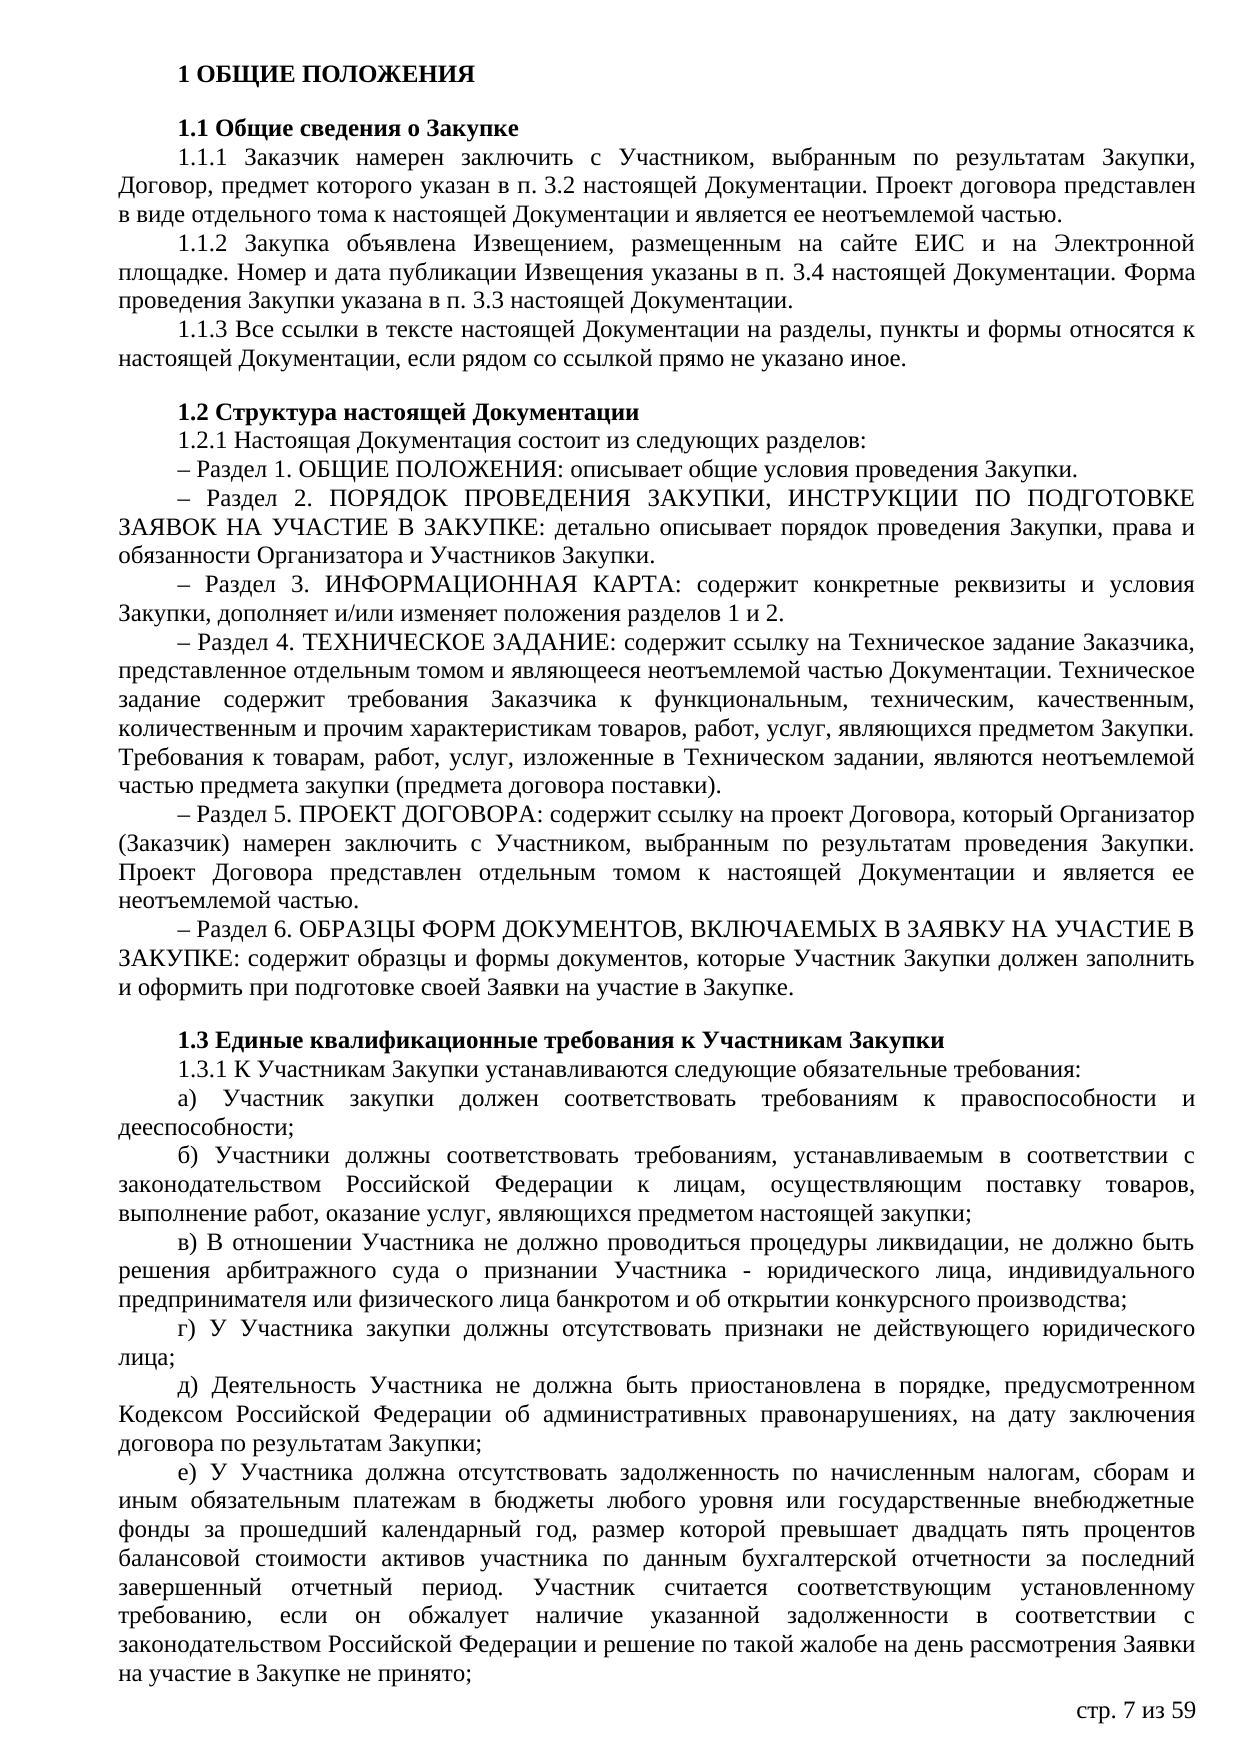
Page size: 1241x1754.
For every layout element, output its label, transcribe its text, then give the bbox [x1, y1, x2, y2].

text – Раздел 2. ПОРЯДОК ПРОВЕДЕНИЯ ЗАКУПКИ, ИНСТРУКЦИИ ПО ПОДГОТОВКЕ ЗАЯВОК НА УЧАСТИЕ В ЗАКУПКЕ: детально описывает порядок проведения Закупки, права и обязанности Организатора и Участников Закупки. [118, 483, 1196, 569]
text 1.2 Структура настоящей Документации [118, 397, 1196, 425]
text – Раздел 1. ОБЩИЕ ПОЛОЖЕНИЯ: описывает общие условия проведения Закупки. [118, 454, 1196, 483]
text – Раздел 6. ОБРАЗЦЫ ФОРМ ДОКУМЕНТОВ, ВКЛЮЧАЕМЫХ В ЗАЯВКУ НА УЧАСТИЕ В ЗАКУПКЕ: содержит образцы и формы документов, которые Участник Закупки должен заполнить и оформить при подготовке своей Заявки на участие в Закупке. [118, 914, 1196, 1000]
text 1.2.1 Настоящая Документация состоит из следующих разделов: [118, 425, 1196, 454]
text в) В отношении Участника не должно проводиться процедуры ликвидации, не должно быть решения арбитражного суда о признании Участника - юридического лица, индивидуального предпринимателя или физического лица банкротом и об открытии конкурсного производства; [118, 1227, 1196, 1313]
text д) Деятельность Участника не должна быть приостановлена в порядке, предусмотренном Кодексом Российской Федерации об административных правонарушениях, на дату заключения договора по результатам Закупки; [118, 1370, 1196, 1457]
text 1.1.3 Все ссылки в тексте настоящей Документации на разделы, пункты и формы относятся к настоящей Документации, если рядом со ссылкой прямо не указано иное. [118, 314, 1196, 372]
text 1.1.2 Закупка объявлена Извещением, размещенным на сайте ЕИС и на Электронной площадке. Номер и дата публикации Извещения указаны в п. 3.4 настоящей Документации. Форма проведения Закупки указана в п. 3.3 настоящей Документации. [118, 228, 1196, 314]
text 1.1 Общие сведения о Закупке [118, 113, 1196, 142]
text – Раздел 3. ИНФОРМАЦИОННАЯ КАРТА: содержит конкретные реквизиты и условия Закупки, дополняет и/или изменяет положения разделов 1 и 2. [118, 569, 1196, 627]
text 1.3 Единые квалификационные требования к Участникам Закупки [118, 1025, 1196, 1054]
text – Раздел 5. ПРОЕКТ ДОГОВОРА: содержит ссылку на проект Договора, который Организатор (Заказчик) намерен заключить с Участником, выбранным по результатам проведения Закупки. Проект Договора представлен отдельным томом к настоящей Документации и является ее неотъемлемой частью. [118, 799, 1196, 914]
text г) У Участника закупки должны отсутствовать признаки не действующего юридического лица; [118, 1313, 1196, 1370]
text – Раздел 4. ТЕХНИЧЕСКОЕ ЗАДАНИЕ: содержит ссылку на Техническое задание Заказчика, представленное отдельным томом и являющееся неотъемлемой частью Документации. Техническое задание содержит требования Заказчика к функциональным, техническим, качественным, количественным и прочим характеристикам товаров, работ, услуг, являющихся предметом Закупки. Требования к товарам, работ, услуг, изложенные в Техническом задании, являются неотъемлемой частью предмета закупки (предмета договора поставки). [118, 627, 1196, 799]
text е) У Участника должна отсутствовать задолженность по начисленным налогам, сборам и иным обязательным платежам в бюджеты любого уровня или государственные внебюджетные фонды за прошедший календарный год, размер которой превышает двадцать пять процентов балансовой стоимости активов участника по данным бухгалтерской отчетности за последний завершенный отчетный период. Участник считается соответствующим установленному требованию, если он обжалует наличие указанной задолженности в соответствии с законодательством Российской Федерации и решение по такой жалобе на день рассмотрения Заявки на участие в Закупке не принято; [118, 1457, 1196, 1687]
text а) Участник закупки должен соответствовать требованиям к правоспособности и дееспособности; [118, 1083, 1196, 1140]
text 1.3.1 К Участникам Закупки устанавливаются следующие обязательные требования: [118, 1054, 1196, 1083]
text б) Участники должны соответствовать требованиям, устанавливаемым в соответствии с законодательством Российской Федерации к лицам, осуществляющим поставку товаров, выполнение работ, оказание услуг, являющихся предметом настоящей закупки; [118, 1140, 1196, 1227]
text 1.1.1 Заказчик намерен заключить с Участником, выбранным по результатам Закупки, Договор, предмет которого указан в п. 3.2 настоящей Документации. Проект договора представлен в виде отдельного тома к настоящей Документации и является ее неотъемлемой частью. [118, 142, 1196, 228]
text 1 Общие положения [177, 59, 1196, 88]
